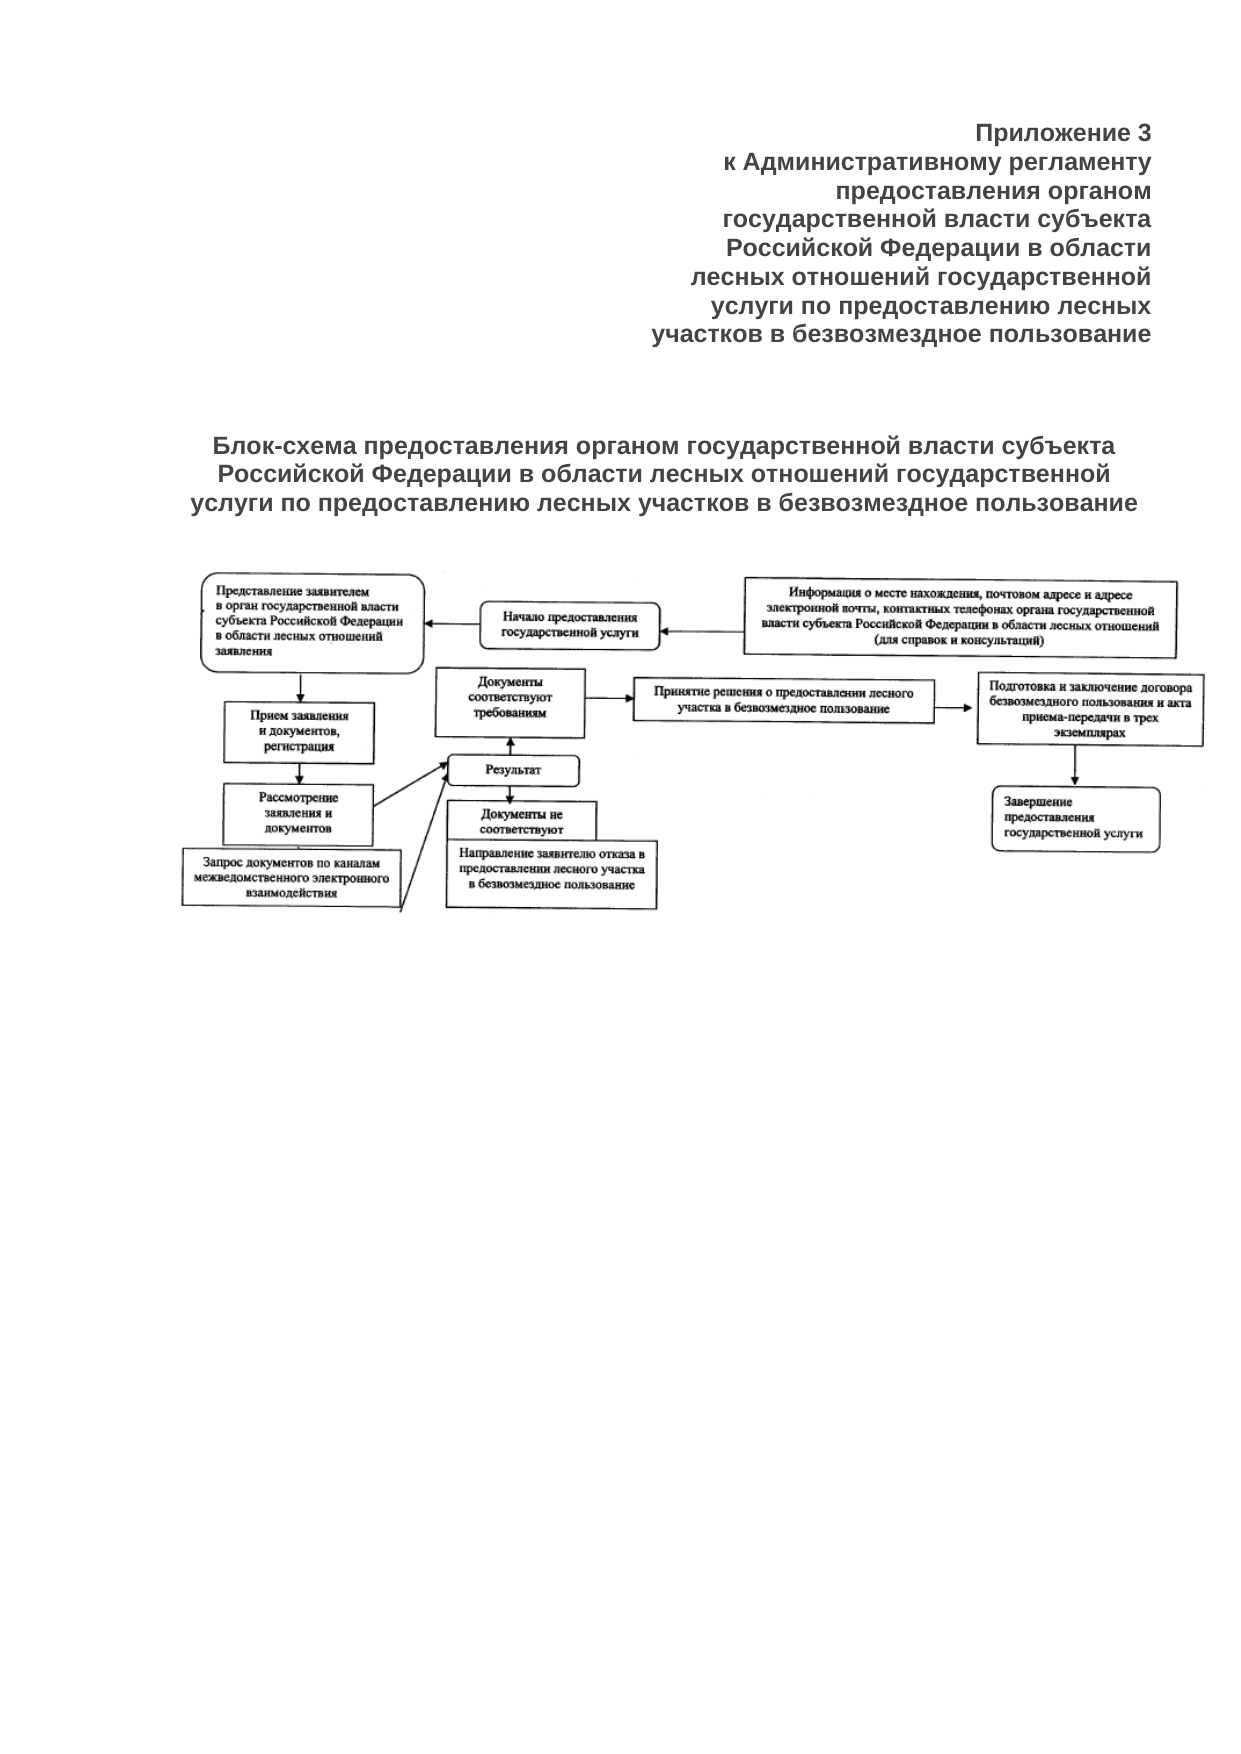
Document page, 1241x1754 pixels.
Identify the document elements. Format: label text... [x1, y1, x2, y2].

text Блок-схема предоставления органом государственной власти субъекта Российской Федерации в области лесных отношений государственной услуги по предоставлению лесных участков в безвозмездное пользование [177, 373, 1152, 517]
picture [177, 570, 1212, 921]
text Приложение 3 к Административному регламенту предоставления органом государственной власти субъекта Российской Федерации в области лесных отношений государственной услуги по предоставлению лесных участков в безвозмездное пользование [177, 118, 1152, 348]
